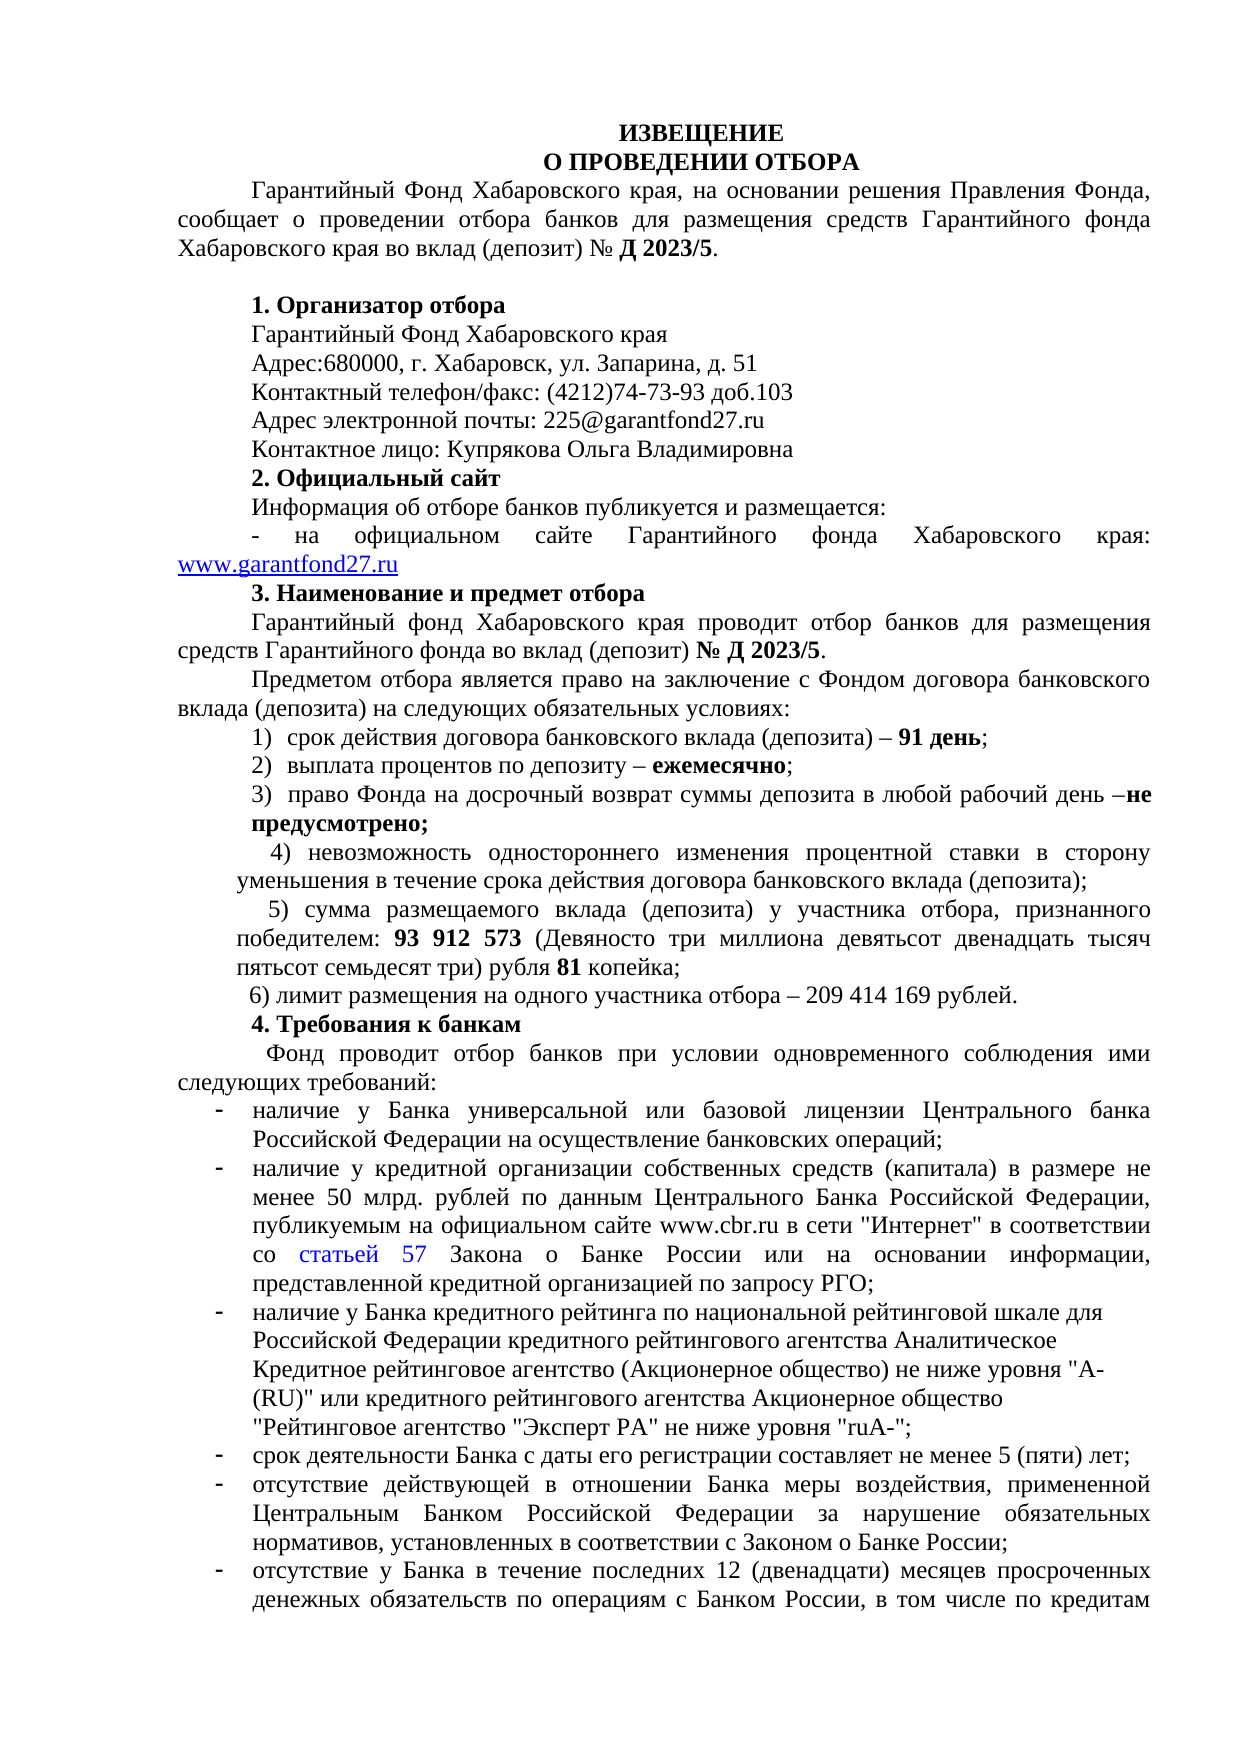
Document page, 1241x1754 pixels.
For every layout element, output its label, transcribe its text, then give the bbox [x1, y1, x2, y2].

text 4) невозможность одностороннего изменения процентной ставки в сторону уменьшения в течение срока действия договора банковского вклада (депозита); [236, 837, 1152, 894]
title Контактный телефон/факс: (4212)74-73-93 доб.103 [177, 377, 1152, 406]
list наличие у Банка универсальной или базовой лицензии Центрального банка Российской Федерации на осуществление банковских операций; [215, 1096, 1152, 1153]
list отсутствие действующей в отношении Банка меры воздействия, примененной Центральным Банком Российской Федерации за нарушение обязательных нормативов, установленных в соответствии с Законом о Банке России; [215, 1469, 1152, 1556]
text 3) право Фонда на досрочный возврат суммы депозита в любой рабочий день –не предусмотрено; [251, 779, 1152, 837]
text Гарантийный фонд Хабаровского края проводит отбор банков для размещения средств Гарантийного фонда во вклад (депозит) № Д 2023/5. [177, 607, 1152, 664]
text Гарантийный Фонд Хабаровского края, на основании решения Правления Фонда, сообщает о проведении отбора банков для размещения средств Гарантийного фонда Хабаровского края во вклад (депозит) № Д 2023/5. [177, 176, 1152, 262]
text Адрес:680000, г. Хабаровск, ул. Запарина, д. 51 [177, 348, 1152, 377]
text 2. Официальный сайт [177, 463, 1152, 492]
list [215, 1556, 1152, 1613]
text 4. Требования к банкам [177, 1009, 1152, 1038]
text Контактное лицо: Купрякова Ольга Владимировна [177, 434, 1152, 463]
text 5) сумма размещаемого вклада (депозита) у участника отбора, признанного победителем: 93 912 573 (Девяносто три миллиона девятьсот двенадцать тысяч пятьсот семьдесят три) рубля 81 копейка; [236, 894, 1152, 981]
text Информация об отборе банков публикуется и размещается: [177, 492, 1152, 521]
text 1. Организатор отбора [177, 291, 1152, 319]
list выплата процентов по депозиту – ежемесячно; [177, 751, 1152, 779]
title ИЗВЕЩЕНИЕ [177, 118, 1152, 147]
text 6) лимит размещения на одного участника отбора – 209 414 169 рублей. [236, 981, 1152, 1009]
text Фонд проводит отбор банков при условии одновременного соблюдения ими следующих требований: [177, 1038, 1152, 1096]
title О ПРОВЕДЕНИИ ОТБОРА [177, 147, 1152, 176]
text - на официальном сайте Гарантийного фонда Хабаровского края: www.garantfond27.ru [177, 521, 1152, 578]
text 3. Наименование и предмет отбора [177, 578, 1152, 607]
list срок действия договора банковского вклада (депозита) – 91 день; [177, 722, 1152, 751]
list наличие у кредитной организации собственных средств (капитала) в размере не менее 50 млрд. рублей по данным Центрального Банка Российской Федерации, публикуемым на официальном сайте www.cbr.ru в сети "Интернет" в соответствии со статьей 57 Закона о Банке России или на основании информации, представленной кредитной организацией по запросу РГО; [215, 1153, 1152, 1297]
list наличие у Банка кредитного рейтинга по национальной рейтинговой шкале для Российской Федерации кредитного рейтингового агентства Аналитическое Кредитное рейтинговое агентство (Акционерное общество) не ниже уровня "А-(RU)" или кредитного рейтингового агентства Акционерное общество "Рейтинговое агентство "Эксперт РА" не ниже уровня "ruА-"; [215, 1297, 1152, 1441]
text Предметом отбора является право на заключение с Фондом договора банковского вклада (депозита) на следующих обязательных условиях: [177, 664, 1152, 722]
text Гарантийный Фонд Хабаровского края [177, 319, 1152, 348]
text Адрес электронной почты: 225@garantfond27.ru [177, 406, 1152, 434]
list срок деятельности Банка с даты его регистрации составляет не менее 5 (пяти) лет; [215, 1441, 1152, 1469]
